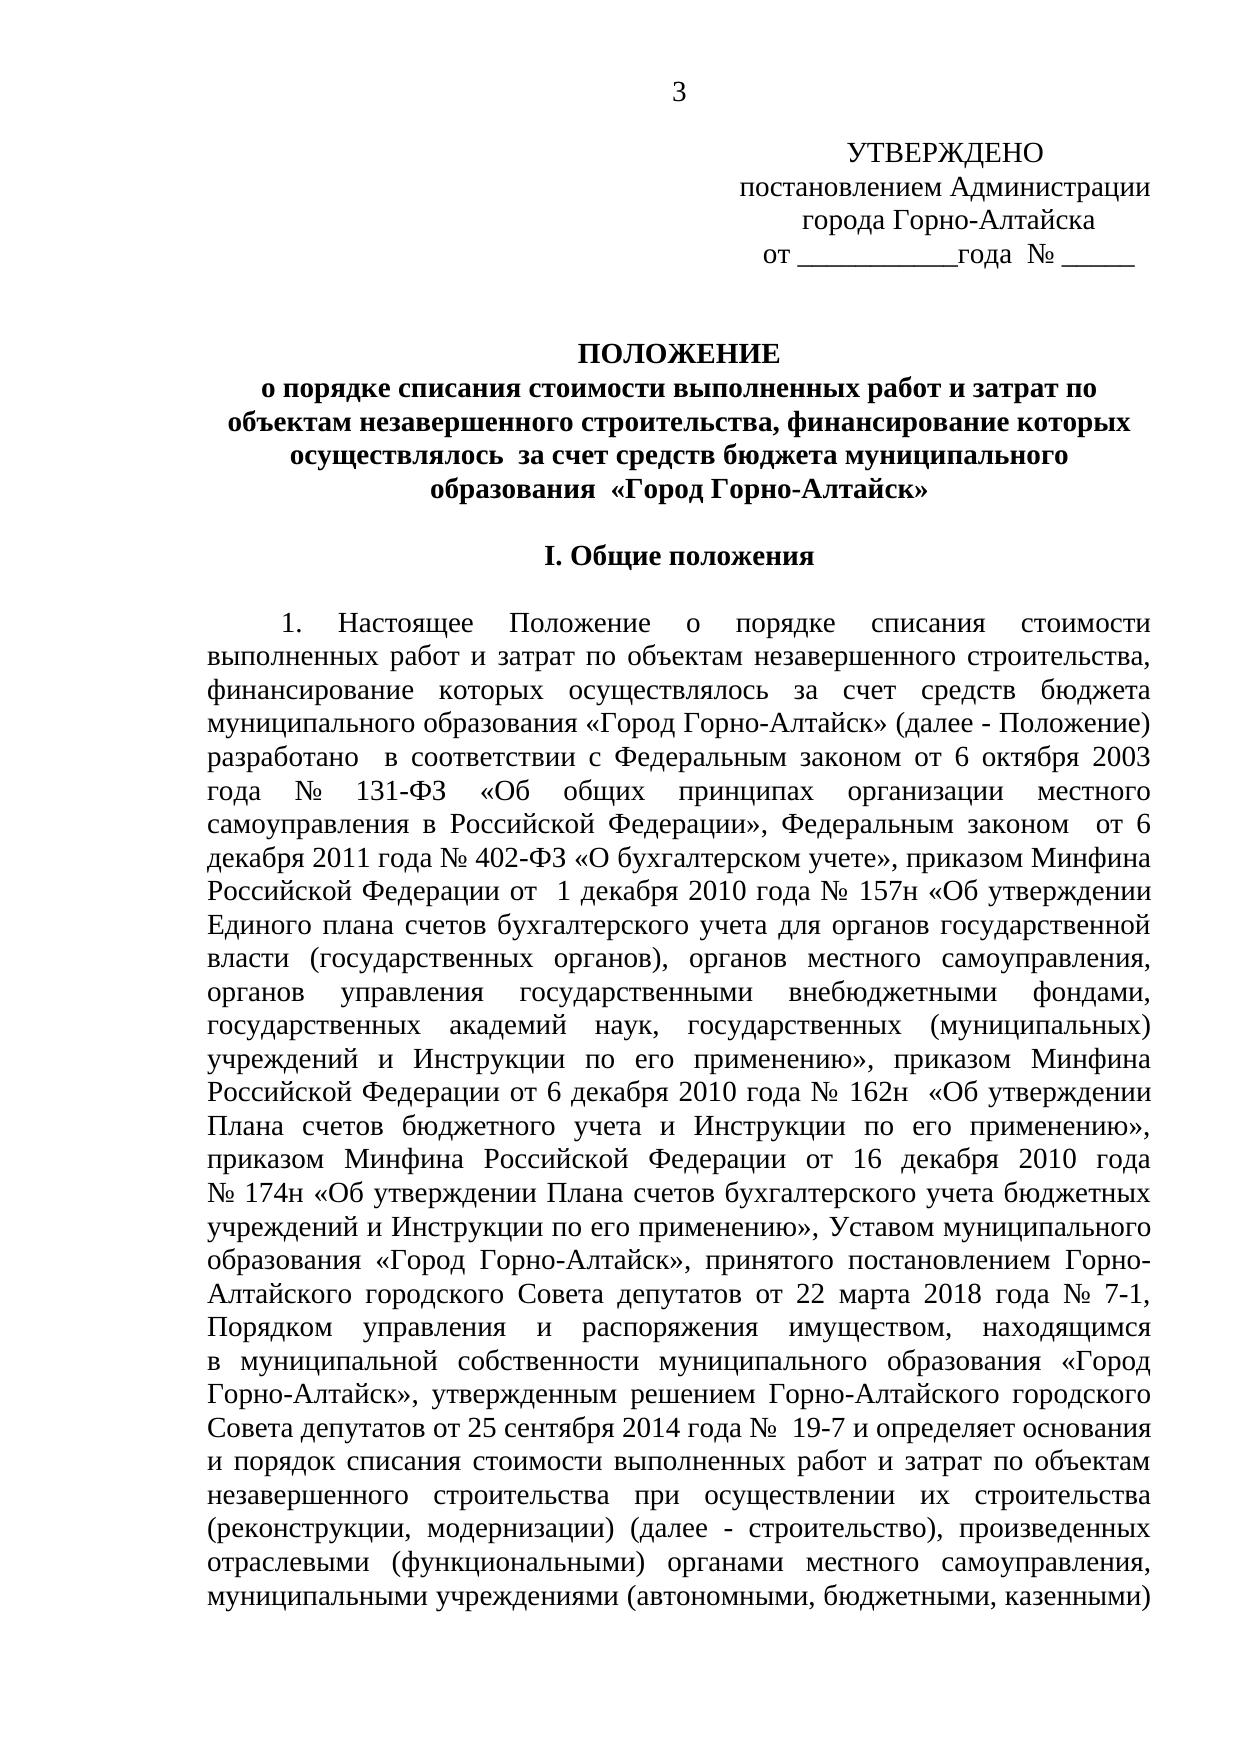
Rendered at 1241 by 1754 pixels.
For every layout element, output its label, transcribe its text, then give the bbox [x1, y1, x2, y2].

text УТВЕРЖДЕНО [738, 135, 1152, 169]
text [207, 605, 1152, 1611]
text постановлением Администрации [738, 169, 1152, 202]
text I. Общие положения [207, 538, 1152, 571]
title ПОЛОЖЕНИЕ [207, 337, 1152, 370]
text города Горно-Алтайска [738, 202, 1152, 236]
text от ___________года № _____ [738, 236, 1152, 269]
text о порядке списания стоимости выполненных работ и затрат по объектам незавершенного строительства, финансирование которых осуществлялось за счет средств бюджета муниципального образования «Город Горно-Алтайск» [207, 370, 1152, 504]
